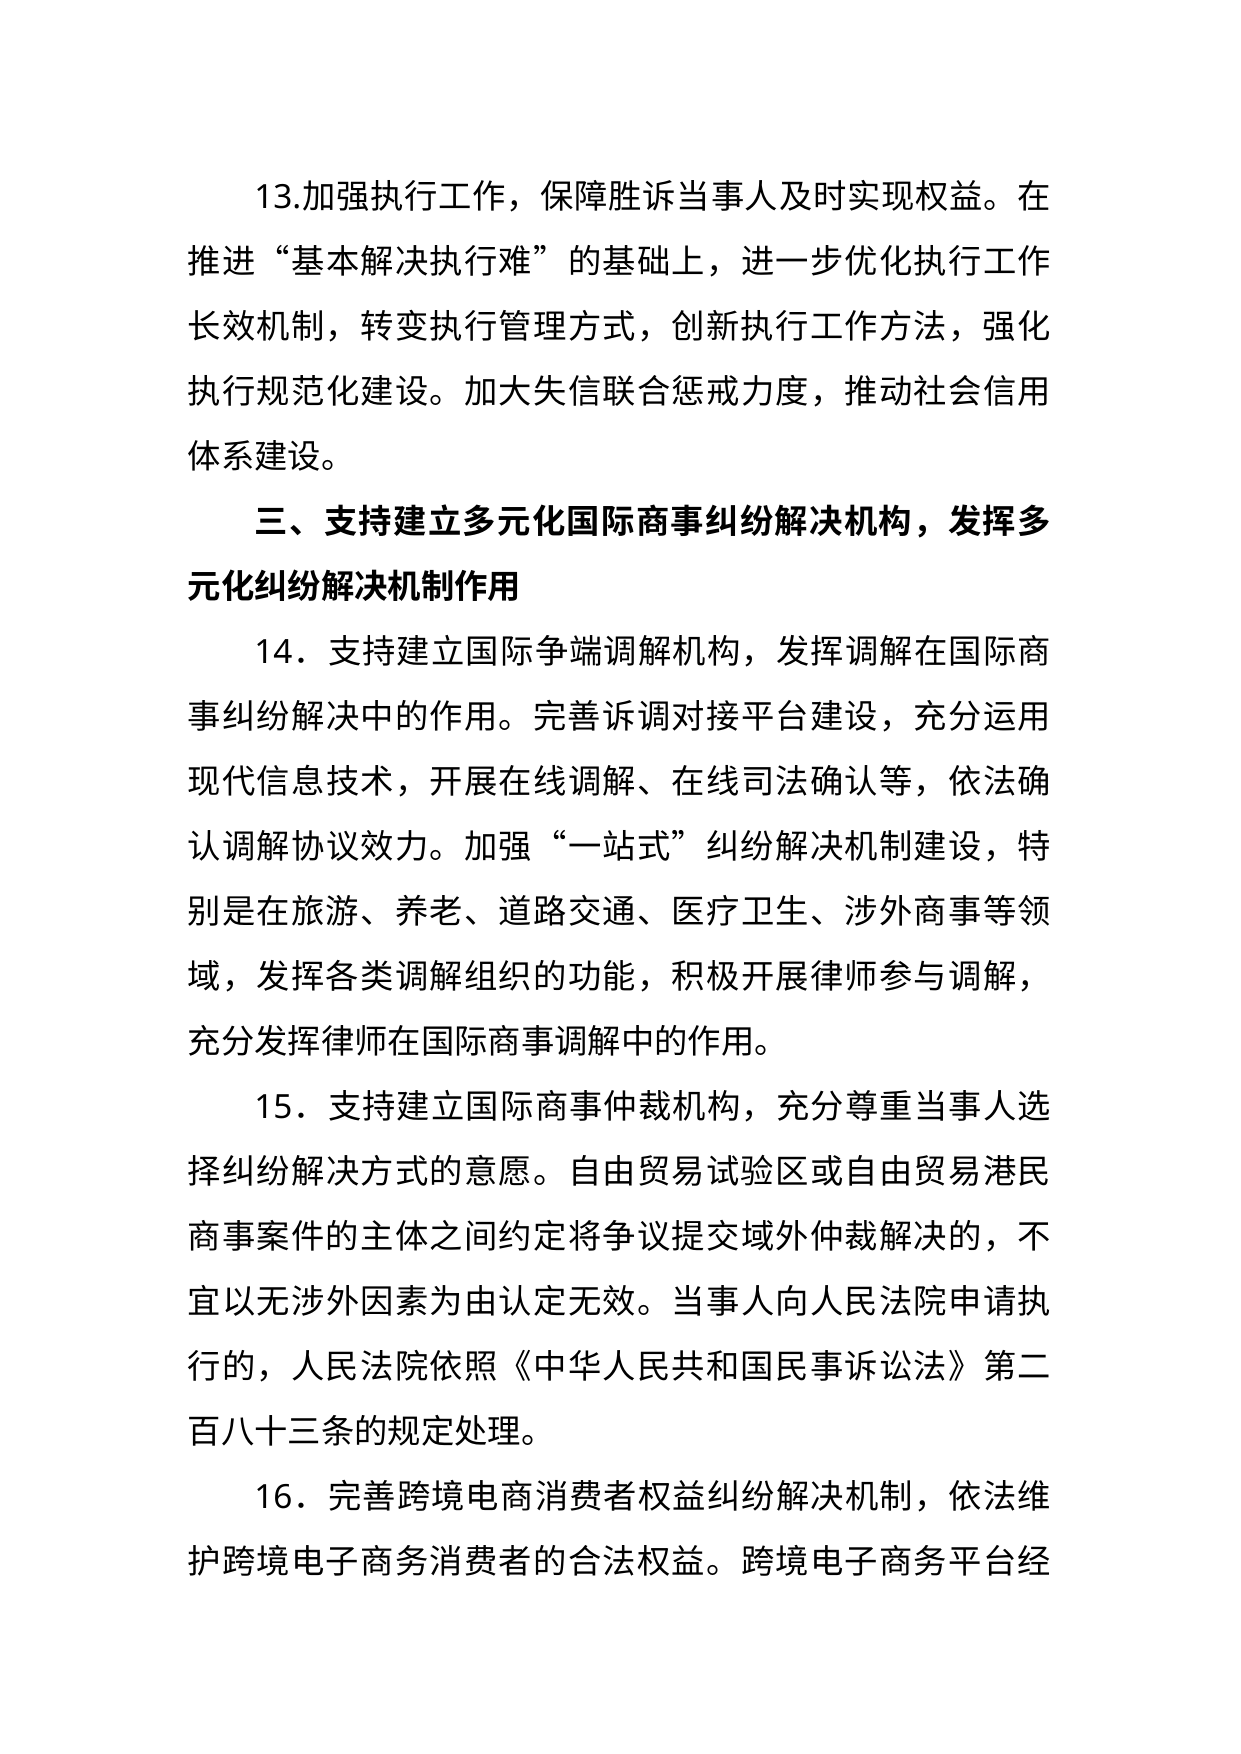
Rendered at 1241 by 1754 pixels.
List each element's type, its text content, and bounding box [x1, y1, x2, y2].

text 三、支持建立多元化国际商事纠纷解决机构，发挥多元化纠纷解决机制作用 [187, 487, 1053, 617]
text 13.加强执行工作，保障胜诉当事人及时实现权益。在推进“基本解决执行难”的基础上，进一步优化执行工作长效机制，转变执行管理方式，创新执行工作方法，强化执行规范化建设。加大失信联合惩戒力度，推动社会信用体系建设。 [187, 162, 1053, 487]
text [187, 1462, 1053, 1592]
text 15．支持建立国际商事仲裁机构，充分尊重当事人选择纠纷解决方式的意愿。自由贸易试验区或自由贸易港民商事案件的主体之间约定将争议提交域外仲裁解决的，不宜以无涉外因素为由认定无效。当事人向人民法院申请执行的，人民法院依照《中华人民共和国民事诉讼法》第二百八十三条的规定处理。 [187, 1072, 1053, 1462]
text 14．支持建立国际争端调解机构，发挥调解在国际商事纠纷解决中的作用。完善诉调对接平台建设，充分运用现代信息技术，开展在线调解、在线司法确认等，依法确认调解协议效力。加强“一站式”纠纷解决机制建设，特别是在旅游、养老、道路交通、医疗卫生、涉外商事等领域，发挥各类调解组织的功能，积极开展律师参与调解，充分发挥律师在国际商事调解中的作用。 [187, 617, 1053, 1072]
